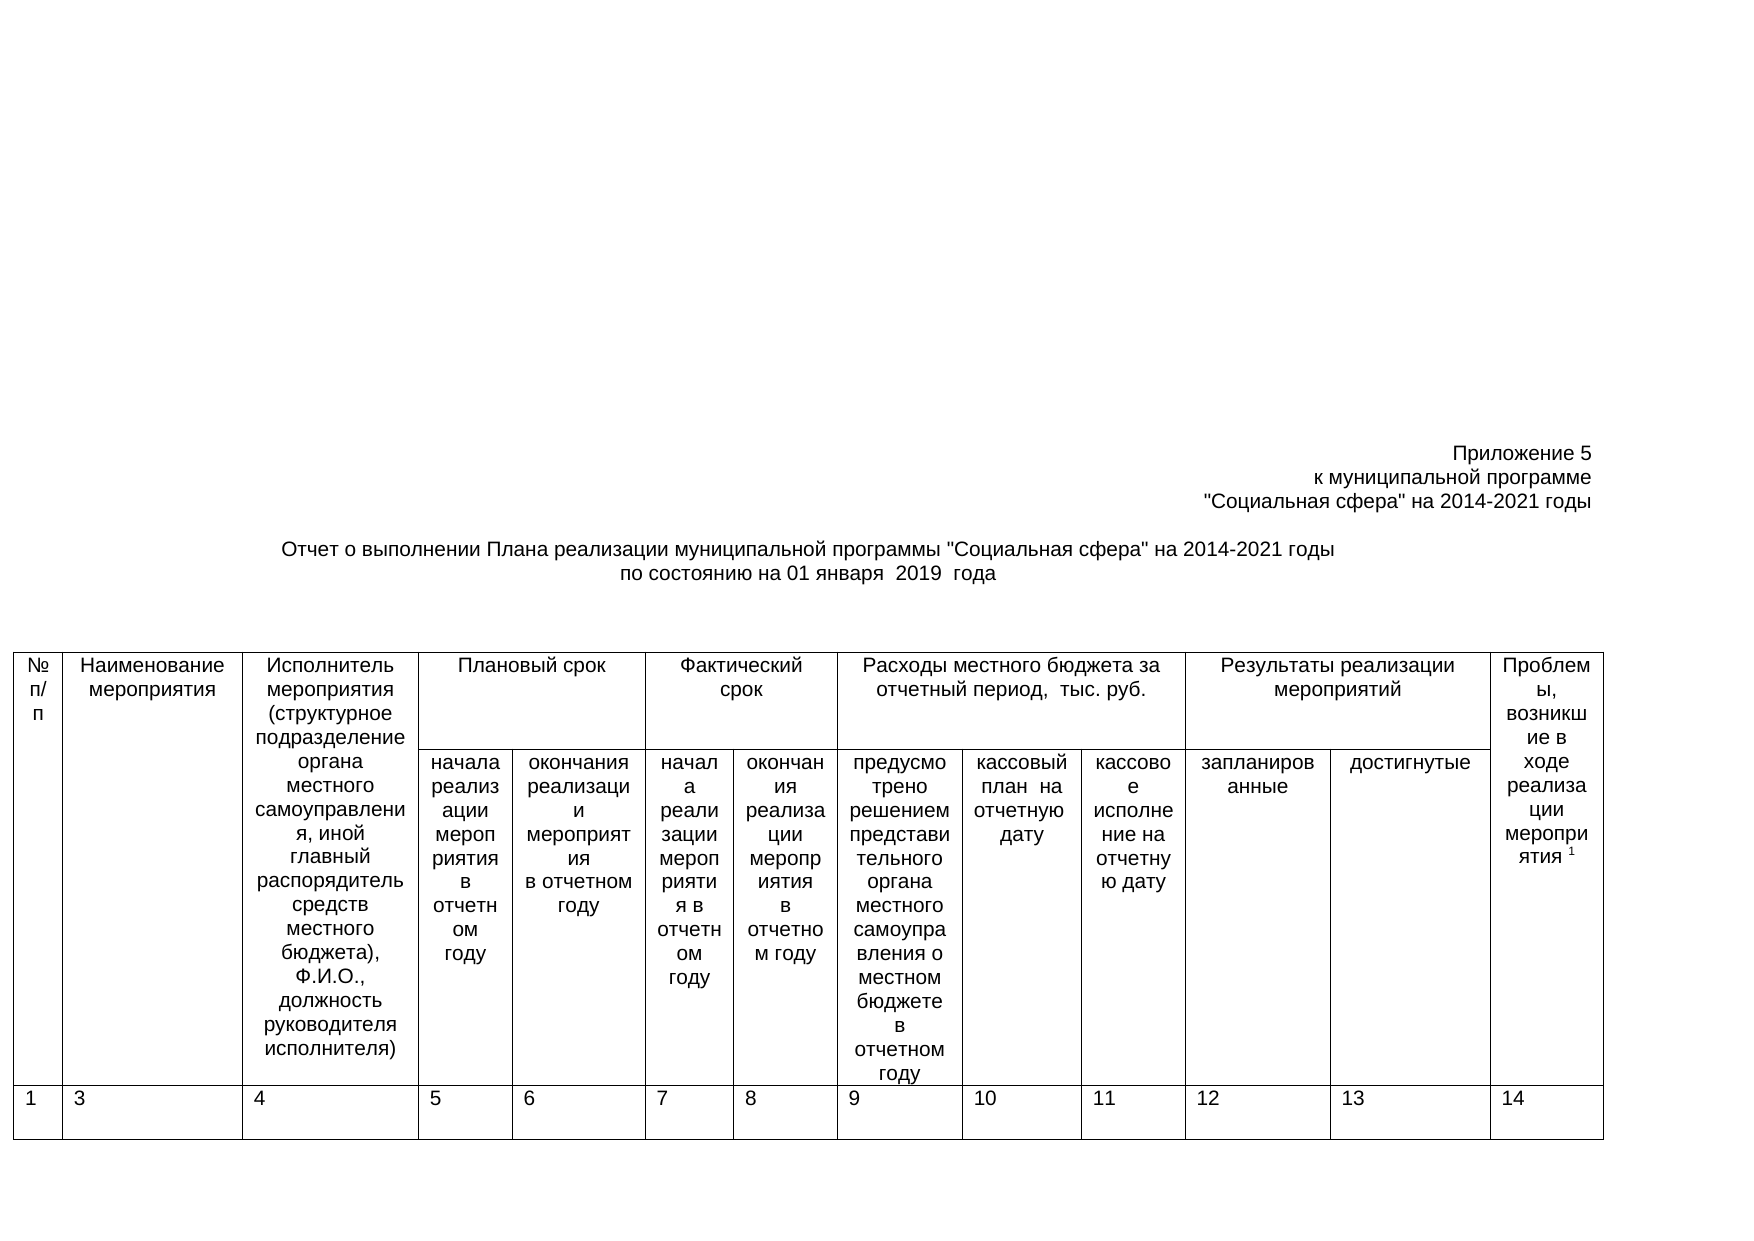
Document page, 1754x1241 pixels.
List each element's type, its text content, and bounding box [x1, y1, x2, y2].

table_cell кассовое исполнение на отчетную дату [1082, 750, 1185, 1085]
table_cell 8 [734, 1086, 837, 1139]
table_cell 13 [1331, 1086, 1490, 1139]
table_cell 4 [243, 1086, 418, 1139]
table_cell 1 [14, 1086, 62, 1139]
table_cell предусмотрено решением представительного органа местного самоуправления о местном бюджете в отчетном году [838, 750, 962, 1085]
table_cell № п/п [14, 653, 62, 1085]
table_cell Исполнитель мероприятия (структурное подразделение органа местного самоуправления, иной главный распорядитель средств местного бюджета), Ф.И.О., должность руководителя исполнителя) [243, 653, 418, 1085]
table_cell запланированные [1186, 750, 1330, 1085]
table_cell 7 [646, 1086, 733, 1139]
table_cell 3 [63, 1086, 242, 1139]
table_cell Плановый срок [419, 653, 645, 748]
table_cell 6 [513, 1086, 645, 1139]
table_cell Результаты реализации мероприятий [1186, 653, 1490, 748]
table_cell окончания реализации мероприятия в отчетном году [734, 750, 837, 1085]
table_cell 14 [1491, 1086, 1603, 1139]
table_cell начала реализации мероприятия в отчетном году [646, 750, 733, 1085]
table_cell окончания реализации мероприятия в отчетном году [513, 750, 645, 1085]
table_cell начала реализации мероприятия в отчетном году [419, 750, 512, 1085]
table_cell достигнутые [1331, 750, 1490, 1085]
table_cell Расходы местного бюджета за отчетный период, тыс. руб. [838, 653, 1185, 748]
table_header Приложение 5 к муниципальной программе "Социальная сфера" на 2014-2021 годы Отчет о выполнении Плана реализации муниципальной программы "Социальная сфера" на 2014-2021 годы по состоянию на 01 января 2019 года [14, 413, 1603, 652]
table_cell 9 [838, 1086, 962, 1139]
table_cell 11 [1082, 1086, 1185, 1139]
table_cell Фактический срок [646, 653, 837, 748]
table_cell Наименование мероприятия [63, 653, 242, 1085]
table_cell кассовый план на отчетную дату [963, 750, 1081, 1085]
table_cell 5 [419, 1086, 512, 1139]
table_cell Проблемы, возникшие в ходе реализации мероприятия 1 [1491, 653, 1603, 1085]
table_cell 12 [1186, 1086, 1330, 1139]
table_cell 10 [963, 1086, 1081, 1139]
